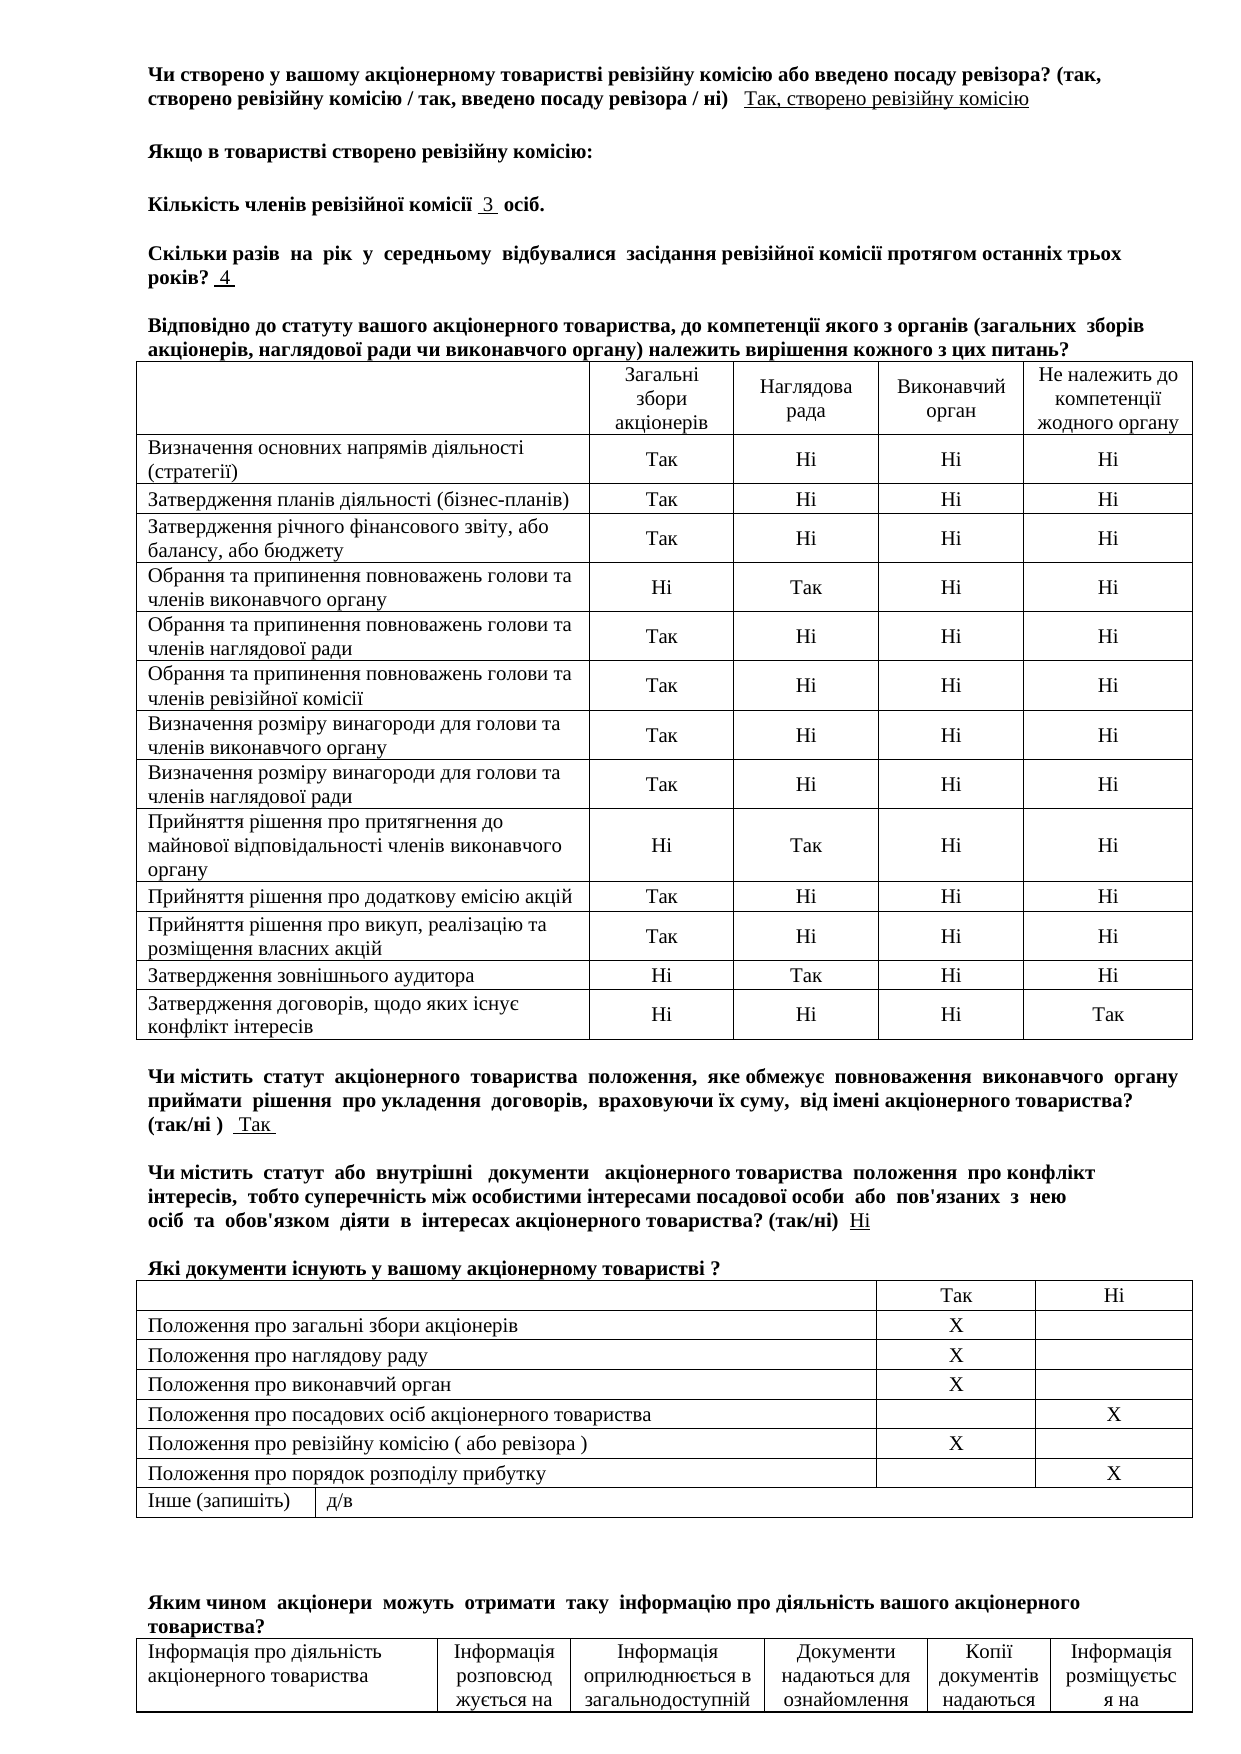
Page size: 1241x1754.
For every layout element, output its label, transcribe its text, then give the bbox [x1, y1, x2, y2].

table_cell Ні [879, 435, 1023, 483]
table_header Наглядова рада [734, 362, 878, 434]
text Чи містить статут або внутрішні документи акціонерного товариства положення про конфлікт інтересів, тобто суперечність між особистими інтересами посадової особи або пов'язаних з нею осіб та обов'язком діяти в інтересах акціонерного товариства? (так/ні) Ні [148, 1160, 1181, 1232]
table_cell Положення про посадових осіб акціонерного товариства [137, 1400, 876, 1428]
table_cell X [877, 1429, 1035, 1458]
table_cell Так [590, 882, 733, 911]
table_cell Положення про ревізійну комісію ( або ревізора ) [137, 1429, 876, 1458]
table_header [765, 1639, 927, 1711]
table_header Ні [1036, 1281, 1192, 1310]
table_cell Прийняття рішення про викуп, реалізацію та розміщення власних акцій [137, 912, 589, 960]
table_cell Ні [590, 809, 733, 881]
table_cell Ні [879, 711, 1023, 759]
table_header Не належить до компетенції жодного органу [1024, 362, 1192, 434]
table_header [438, 1639, 570, 1711]
table_cell Ні [734, 484, 878, 513]
table_cell Так [590, 760, 733, 808]
table_cell Ні [734, 514, 878, 562]
table_cell [1036, 1311, 1192, 1339]
table_cell Ні [1024, 760, 1192, 808]
table_cell Ні [879, 563, 1023, 611]
table_cell Так [590, 484, 733, 513]
table_cell X [877, 1311, 1035, 1339]
table_cell Затвердження зовнішнього аудитора [137, 961, 589, 989]
table_cell Ні [1024, 711, 1192, 759]
table_cell Ні [879, 882, 1023, 911]
table_cell Ні [879, 961, 1023, 989]
table_cell Так [590, 711, 733, 759]
table_cell Ні [1024, 961, 1192, 989]
table_cell Прийняття рішення про додаткову емісію акцій [137, 882, 589, 911]
text Кількість членів ревізійної комісії 3 осіб. [148, 192, 1181, 216]
table_cell Так [1024, 990, 1192, 1038]
table_cell Так [590, 612, 733, 660]
table_cell Ні [1024, 484, 1192, 513]
table_cell Положення про порядок розподілу прибутку [137, 1459, 876, 1487]
table_header Так [877, 1281, 1035, 1310]
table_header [1051, 1639, 1192, 1711]
table_cell Затвердження річного фінансового звіту, або балансу, або бюджету [137, 514, 589, 562]
table_cell д/в [316, 1488, 1192, 1517]
table_cell Ні [879, 484, 1023, 513]
table_cell Так [590, 661, 733, 709]
table_cell Ні [1024, 563, 1192, 611]
table_header [137, 1281, 876, 1310]
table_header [928, 1639, 1050, 1711]
table_cell Так [734, 961, 878, 989]
table_cell Ні [734, 711, 878, 759]
text Які документи існують у вашому акціонерному товаристві ? [148, 1256, 1181, 1280]
table_cell [1036, 1340, 1192, 1369]
table_cell X [1036, 1459, 1192, 1487]
table_cell Ні [1024, 809, 1192, 881]
table_cell X [1036, 1400, 1192, 1428]
table_cell Так [590, 514, 733, 562]
table_cell Так [590, 435, 733, 483]
table_cell Обрання та припинення повноважень голови та членів наглядової ради [137, 612, 589, 660]
text Чи створено у вашому акціонерному товаристві ревізійну комісію або введено посаду ревізора? (так, створено ревізійну комісію / так, введено посаду ревізора / ні) Так, створено ревізійну комісію [148, 62, 1181, 110]
table_cell Ні [879, 990, 1023, 1038]
table_cell Ні [734, 435, 878, 483]
table_cell Ні [879, 809, 1023, 881]
table_cell Положення про загальні збори акціонерів [137, 1311, 876, 1339]
table_cell Ні [1024, 612, 1192, 660]
table_header Загальні збори акціонерів [590, 362, 733, 434]
table_cell Обрання та припинення повноважень голови та членів ревізійної комісії [137, 661, 589, 709]
text Чи містить статут акціонерного товариства положення, яке обмежує повноваження виконавчого органу приймати рішення про укладення договорів, враховуючи їх суму, від імені акціонерного товариства? (так/ні ) Так [148, 1064, 1181, 1136]
table_cell Ні [1024, 514, 1192, 562]
table_cell Так [734, 809, 878, 881]
table_cell Затвердження планів діяльності (бізнес-планів) [137, 484, 589, 513]
table_cell [1036, 1429, 1192, 1458]
table_cell Ні [1024, 661, 1192, 709]
table_cell Прийняття рішення про притягнення до майнової відповідальності членів виконавчого органу [137, 809, 589, 881]
table_cell Ні [734, 661, 878, 709]
table_cell Визначення розміру винагороди для голови та членів виконавчого органу [137, 711, 589, 759]
text Яким чином акціонери можуть отримати таку інформацію про діяльність вашого акціонерного товариства? [148, 1590, 1181, 1638]
table_cell Ні [879, 912, 1023, 960]
table_cell Ні [734, 760, 878, 808]
table_cell Ні [1024, 882, 1192, 911]
table_cell Ні [879, 760, 1023, 808]
table_cell X [877, 1370, 1035, 1398]
table_cell Ні [879, 514, 1023, 562]
table_cell Ні [734, 990, 878, 1038]
table_cell Так [590, 912, 733, 960]
table_cell Ні [734, 912, 878, 960]
table_cell Обрання та припинення повноважень голови та членів виконавчого органу [137, 563, 589, 611]
table_cell Так [734, 563, 878, 611]
table_cell Ні [879, 612, 1023, 660]
table_cell Ні [590, 961, 733, 989]
table_cell Ні [879, 661, 1023, 709]
table_cell Ні [590, 563, 733, 611]
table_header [571, 1639, 764, 1711]
table_cell Визначення основних напрямів діяльності (стратегії) [137, 435, 589, 483]
table_cell Положення про виконавчий орган [137, 1370, 876, 1398]
table_cell Положення про наглядову раду [137, 1340, 876, 1369]
table_cell [877, 1459, 1035, 1487]
table_cell Ні [1024, 912, 1192, 960]
table_header [137, 362, 589, 434]
table_cell X [877, 1340, 1035, 1369]
table_cell Визначення розміру винагороди для голови та членів наглядової ради [137, 760, 589, 808]
table_header Виконавчий орган [879, 362, 1023, 434]
table_cell [1036, 1370, 1192, 1398]
text Відповідно до статуту вашого акціонерного товариства, до компетенції якого з органів (загальних зборів акціонерів, наглядової ради чи виконавчого органу) належить вирішення кожного з цих питань? [148, 313, 1181, 361]
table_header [137, 1639, 437, 1711]
table_cell Інше (запишіть) [137, 1488, 315, 1517]
table_cell Ні [1024, 435, 1192, 483]
table_cell Затвердження договорів, щодо яких існує конфлікт інтересів [137, 990, 589, 1038]
table_cell Ні [590, 990, 733, 1038]
text Скільки разів на рік у середньому відбувалися засідання ревізійної комісії протягом останніх трьох років? 4 [148, 241, 1181, 289]
table_cell [877, 1400, 1035, 1428]
table_cell Ні [734, 612, 878, 660]
text Якщо в товаристві створено ревізійну комісію: [148, 139, 1181, 163]
table_cell Ні [734, 882, 878, 911]
